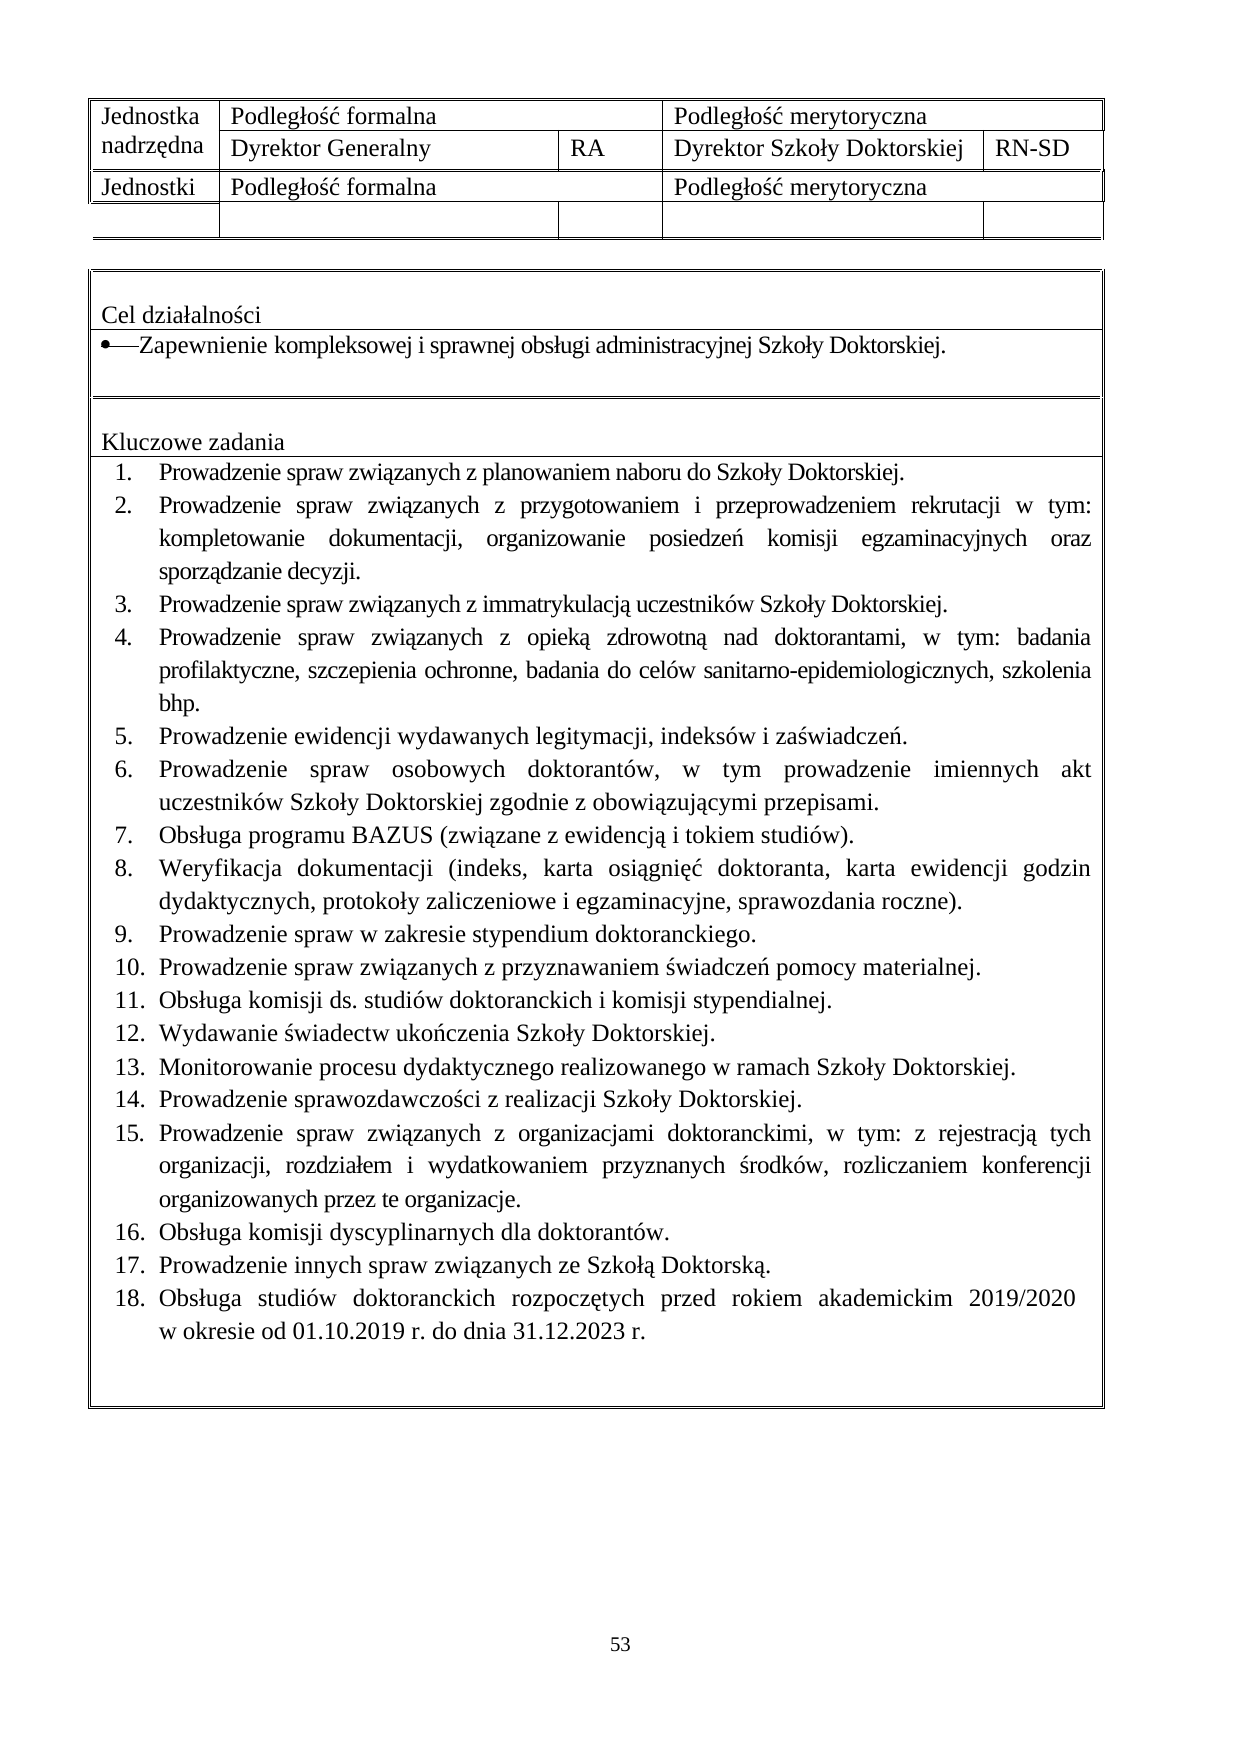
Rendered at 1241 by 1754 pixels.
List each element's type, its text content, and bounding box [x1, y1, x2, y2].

table_cell Prowadzenie spraw związanych z planowaniem naboru do Szkoły Doktorskiej. Prowadzenie spraw związanych z przygotowaniem i przeprowadzeniem rekrutacji w tym: kompletowanie dokumentacji, organizowanie posiedzeń komisji egzaminacyjnych oraz sporządzanie decyzji. Prowadzenie spraw związanych z immatrykulacją uczestników Szkoły Doktorskiej. Prowadzenie spraw związanych z opieką zdrowotną nad doktorantami, w tym: badania profilaktyczne, szczepienia ochronne, badania do celów sanitarno-epidemiologicznych, szkolenia bhp. Prowadzenie ewidencji wydawanych legitymacji, indeksów i zaświadczeń. Prowadzenie spraw osobowych doktorantów, w tym prowadzenie imiennych akt uczestników Szkoły Doktorskiej zgodnie z obowiązującymi przepisami. Obsługa programu BAZUS (związane z ewidencją i tokiem studiów). Weryfikacja dokumentacji (indeks, karta osiągnięć doktoranta, karta ewidencji godzin dydaktycznych, protokoły zaliczeniowe i egzaminacyjne, sprawozdania roczne). Prowadzenie spraw w zakresie stypendium doktoranckiego. Prowadzenie spraw związanych z przyznawaniem świadczeń pomocy materialnej. Obsługa komisji ds. studiów doktoranckich i komisji stypendialnej. Wydawanie świadectw ukończenia Szkoły Doktorskiej. Monitorowanie procesu dydaktycznego realizowanego w ramach Szkoły Doktorskiej. Prowadzenie sprawozdawczości z realizacji Szkoły Doktorskiej. Prowadzenie spraw związanych z organizacjami doktoranckimi, w tym: z rejestracją tych organizacji, rozdziałem i wydatkowaniem przyznanych środków, rozliczaniem konferencji organizowanych przez te organizacje. Obsługa komisji dyscyplinarnych dla doktorantów. Prowadzenie innych spraw związanych ze Szkołą Doktorską. Obsługa studiów doktoranckich rozpoczętych przed rokiem akademickim 2019/2020 w okresie od 01.10.2019 r. do dnia 31.12.2023 r. [91, 457, 1102, 1406]
table_cell Podległość merytoryczna [663, 169, 1103, 201]
table_cell Podległość merytoryczna [663, 101, 1102, 130]
table_cell Zapewnienie kompleksowej i sprawnej obsługi administracyjnej Szkoły Doktorskiej. [91, 330, 1102, 396]
table_cell [559, 202, 662, 237]
table_cell RN-SD [984, 131, 1103, 169]
table_cell Cel działalności [90, 269, 1103, 329]
table_cell Kluczowe zadania [91, 396, 1102, 456]
table_cell [663, 202, 983, 237]
table_cell RA [559, 131, 662, 169]
table_cell Dyrektor Szkoły Doktorskiej [663, 131, 983, 169]
table_cell [984, 202, 1103, 237]
table_cell Jednostki podległe [90, 169, 219, 201]
table_cell [220, 202, 558, 237]
table_cell Podległość formalna [220, 101, 662, 130]
table_cell Podległość formalna [220, 172, 662, 201]
table_cell [90, 237, 1103, 269]
table_cell Jednostka nadrzędna [91, 101, 219, 169]
table_cell Dyrektor Generalny [220, 131, 558, 169]
